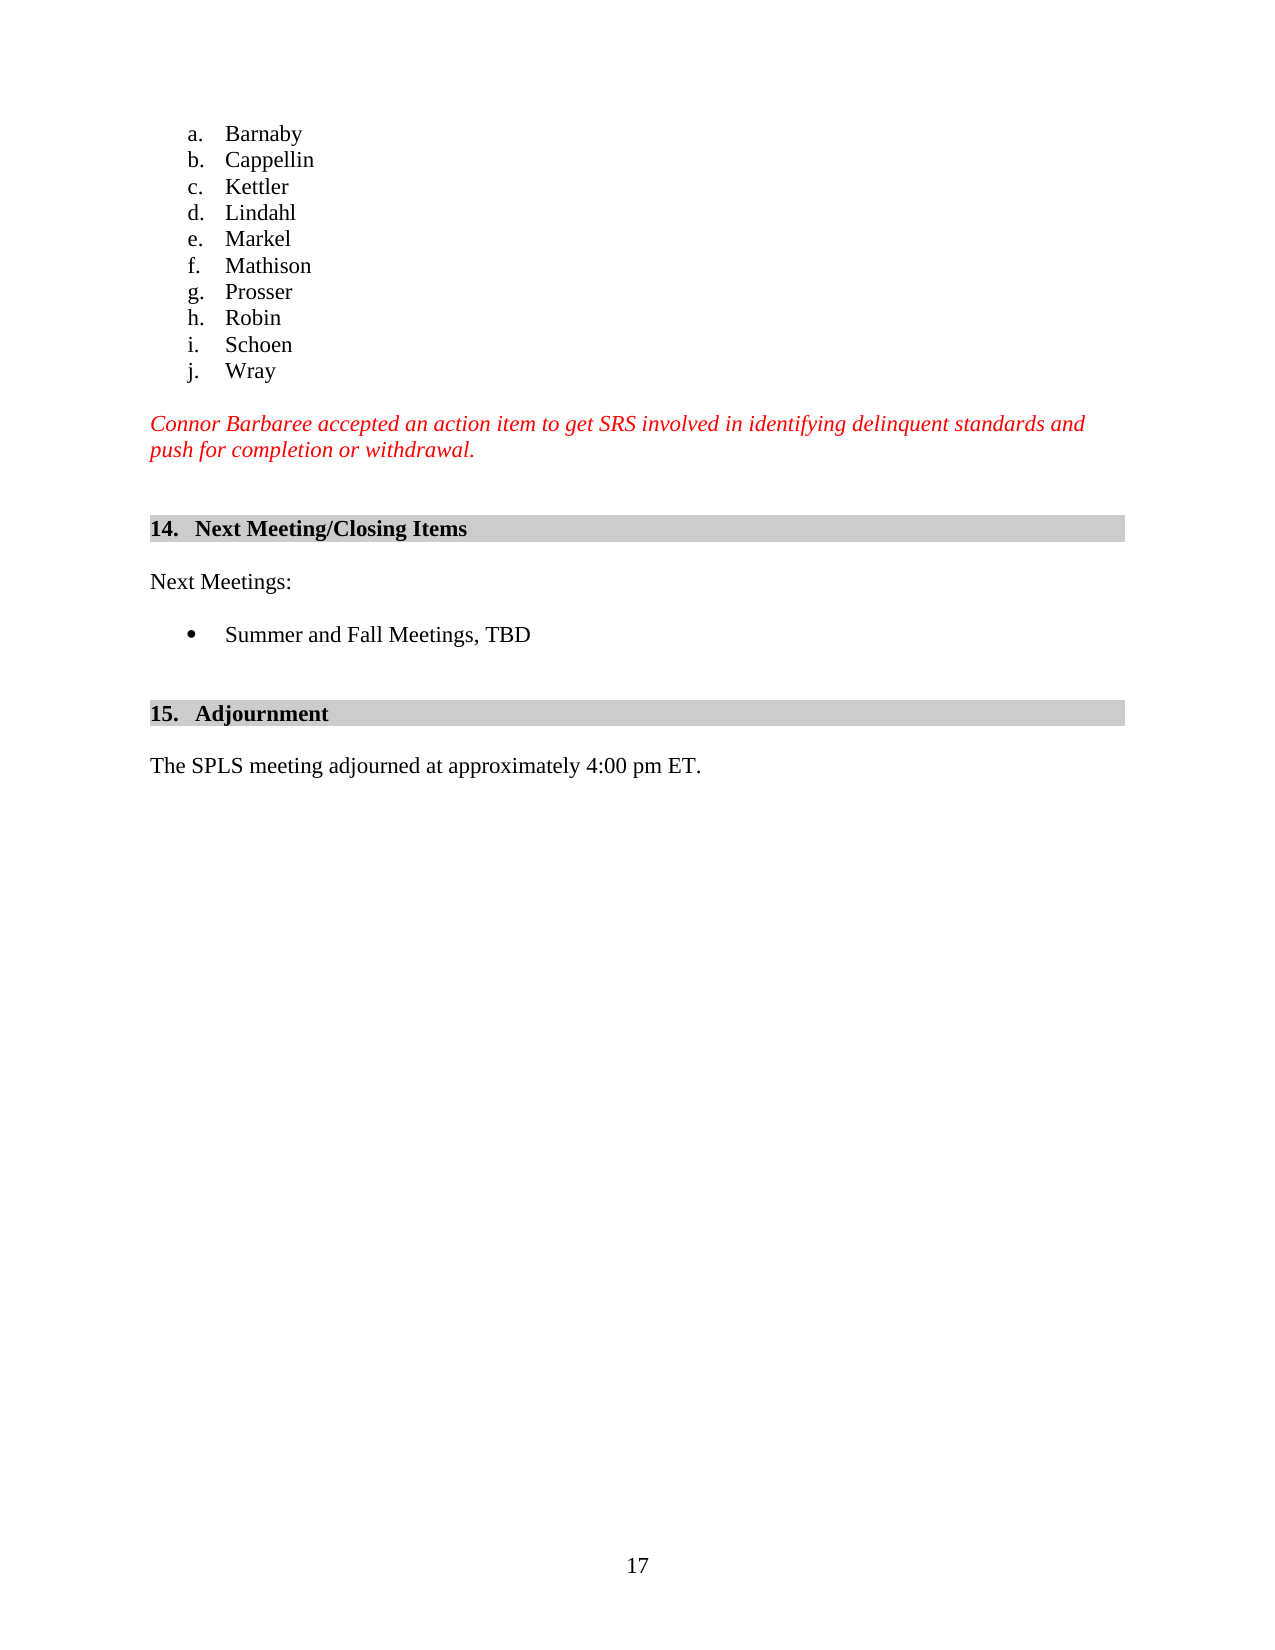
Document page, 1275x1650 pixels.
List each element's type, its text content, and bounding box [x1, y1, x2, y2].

subtitle Adjournment [150, 700, 1125, 726]
list Summer and Fall Meetings, TBD [187, 621, 1125, 647]
text The SPLS meeting adjourned at approximately 4:00 pm ET. [150, 752, 1125, 779]
text Connor Barbaree accepted an action item to get SRS involved in identifying delinquent standards and push for completion or withdrawal. [150, 410, 1125, 463]
list Robin [187, 304, 1125, 331]
list Markel [187, 225, 1125, 252]
list Cappellin [187, 146, 1125, 173]
text Next Meetings: [150, 568, 1125, 594]
list Prosser [187, 278, 1125, 304]
list Schoen [187, 331, 1125, 357]
list Wray [187, 357, 1125, 383]
list Mathison [187, 252, 1125, 278]
list Kettler [187, 173, 1125, 199]
list Lindahl [187, 199, 1125, 225]
subtitle Next Meeting/Closing Items [150, 515, 1125, 542]
list Barnaby [187, 120, 1125, 146]
